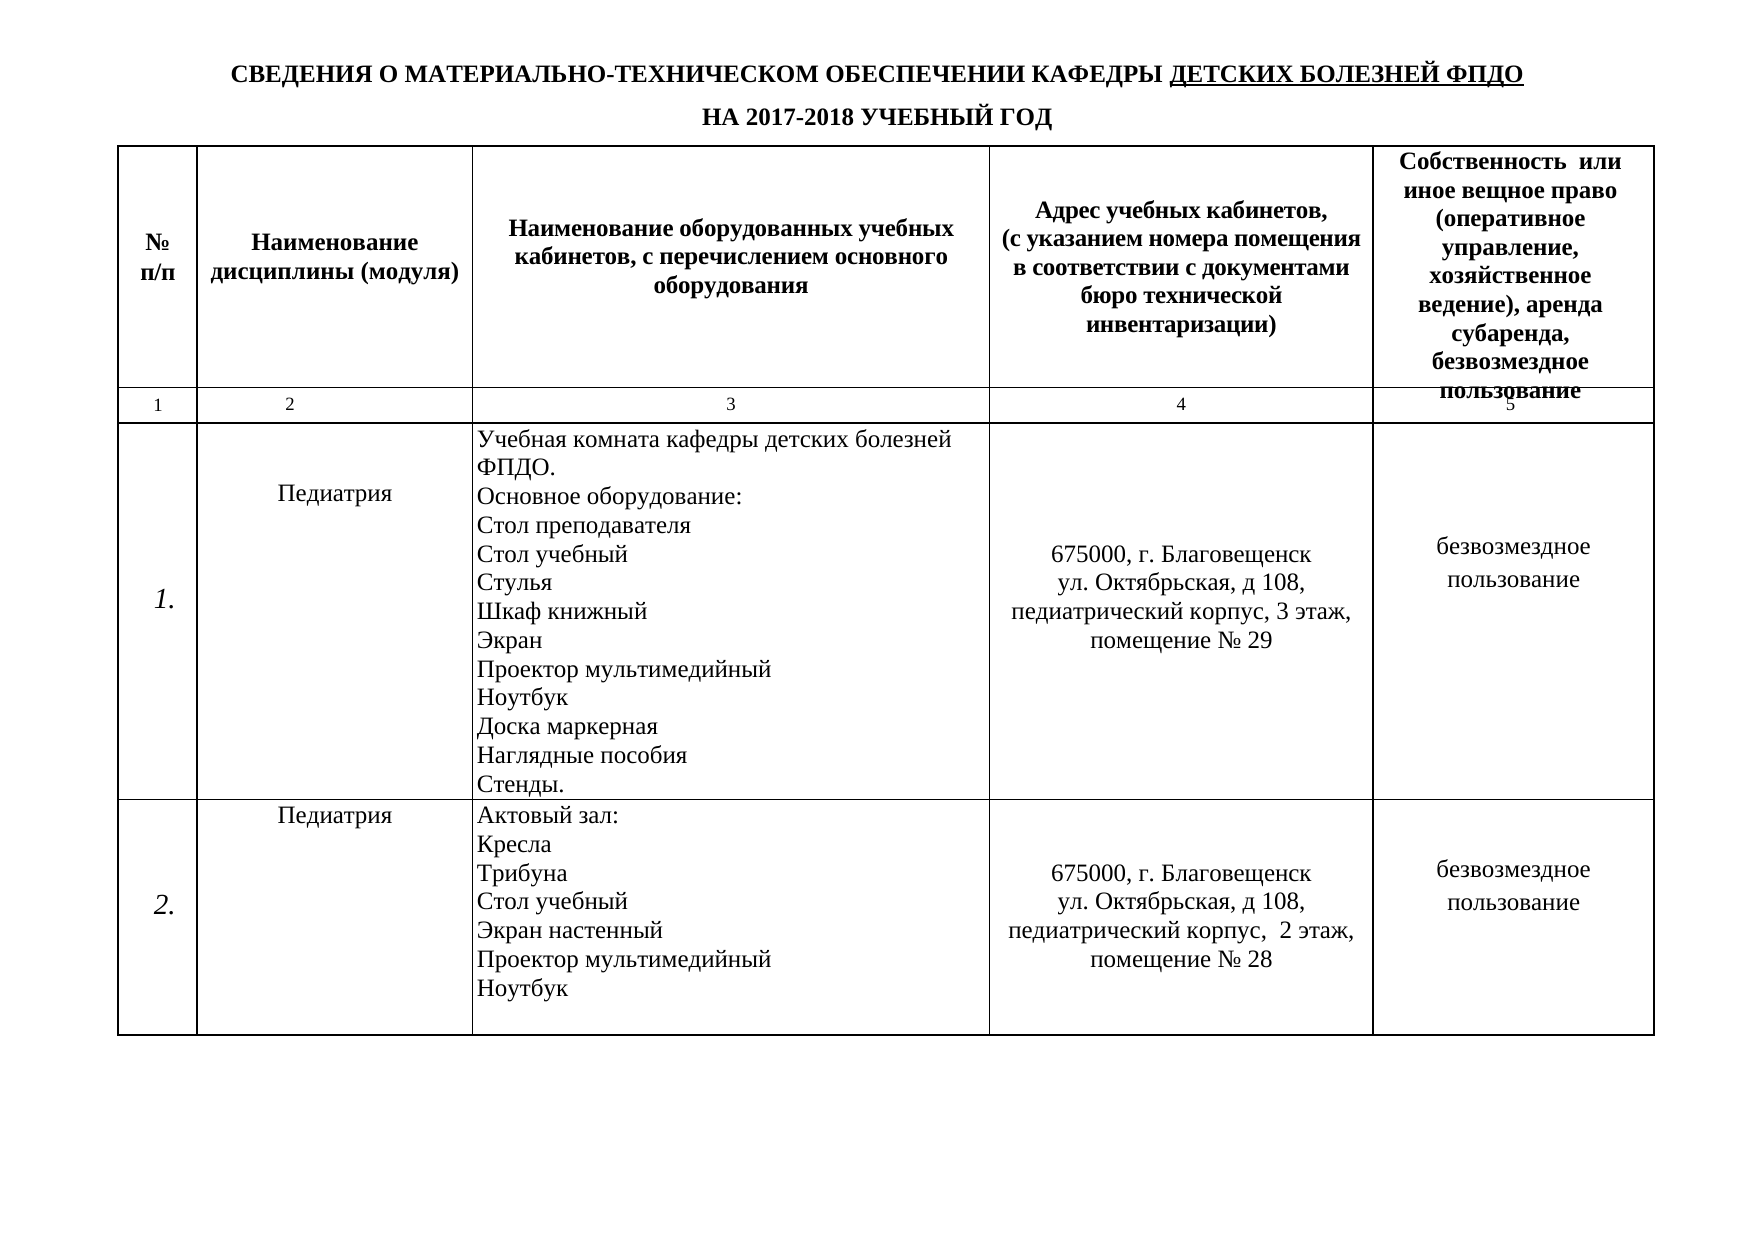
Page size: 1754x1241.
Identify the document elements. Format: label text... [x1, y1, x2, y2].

table_cell безвозмездное пользование [1374, 800, 1653, 1034]
table_cell 675000, г. Благовещенск ул. Октябрьская, д 108, педиатрический корпус, 3 этаж, помещение № 29 [990, 424, 1372, 799]
table_cell 1 [119, 388, 196, 422]
table_header № п/п [119, 147, 196, 386]
table_header Собственность или иное вещное право (оперативное управление, хозяйственное ведение), аренда субаренда, безвозмездное пользование [1374, 147, 1653, 386]
table_cell Учебная комната кафедры детских болезней ФПДО. Основное оборудование: Стол преподавателя Стол учебный Стулья Шкаф книжный Экран Проектор мультимедийный Ноутбук Доска маркерная Наглядные пособия Стенды. [473, 424, 989, 799]
table_cell 3 [473, 388, 989, 422]
table_cell 675000, г. Благовещенск ул. Октябрьская, д 108, педиатрический корпус, 2 этаж, помещение № 28 [990, 800, 1372, 1034]
table_cell Актовый зал: Кресла Трибуна Стол учебный Экран настенный Проектор мультимедийный Ноутбук [473, 800, 989, 1034]
table_cell 5 [1374, 388, 1653, 422]
table_header Адрес учебных кабинетов, (с указанием номера помещения в соответствии с документами бюро технической инвентаризации) [990, 147, 1372, 386]
table_cell Педиатрия [198, 800, 472, 1034]
table_cell безвозмездное пользование [1374, 424, 1653, 799]
table_cell 4 [990, 388, 1372, 422]
table_cell [119, 800, 196, 1034]
table_cell Педиатрия [198, 424, 472, 799]
table_cell 2 [198, 388, 472, 422]
table_cell [119, 424, 196, 799]
text СВЕДЕНИЯ О МАТЕРИАЛЬНО-ТЕХНИЧЕСКОМ ОБЕСПЕЧЕНИИ КАФЕДРЫ ДЕТСКИХ БОЛЕЗНЕЙ ФПДО [118, 59, 1636, 88]
table_header Наименование оборудованных учебных кабинетов, с перечислением основного оборудования [473, 147, 989, 386]
table_header Наименование дисциплины (модуля) [198, 147, 472, 386]
list НА 2017-2018 УЧЕБНЫЙ ГОД [118, 102, 1636, 131]
